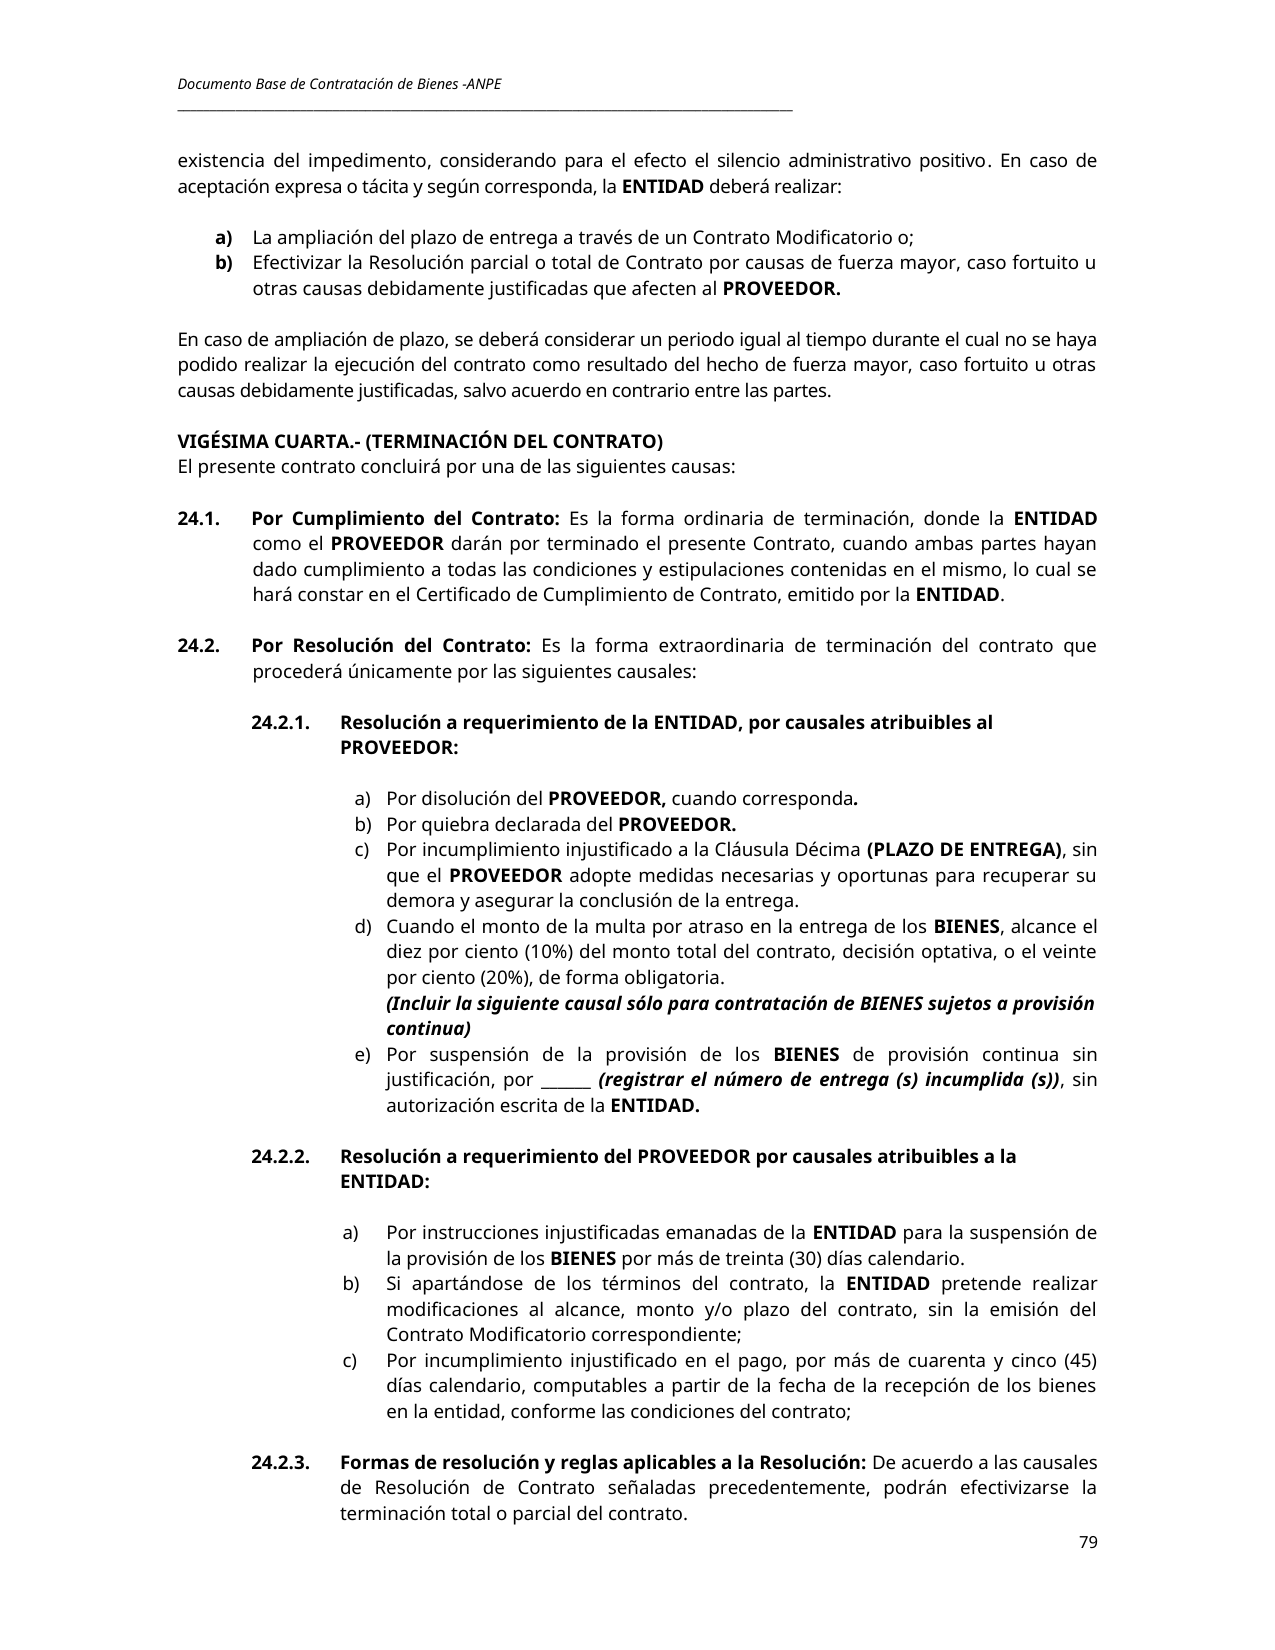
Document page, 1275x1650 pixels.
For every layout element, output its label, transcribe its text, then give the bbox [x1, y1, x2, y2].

list Resolución a requerimiento del PROVEEDOR por causales atribuibles a la ENTIDAD: [251, 1143, 1098, 1194]
list Por Cumplimiento del Contrato: Es la forma ordinaria de terminación, donde la ENTIDAD como el PROVEEDOR darán por terminado el presente Contrato, cuando ambas partes hayan dado cumplimiento a todas las condiciones y estipulaciones contenidas en el mismo, lo cual se hará constar en el Certificado de Cumplimiento de Contrato, emitido por la ENTIDAD. [177, 505, 1098, 607]
list Formas de resolución y reglas aplicables a la Resolución: De acuerdo a las causales de Resolución de Contrato señaladas precedentemente, podrán efectivizarse la terminación total o parcial del contrato. [251, 1449, 1098, 1526]
list Por incumplimiento injustificado en el pago, por más de cuarenta y cinco (45) días calendario, computables a partir de la fecha de la recepción de los bienes en la entidad, conforme las condiciones del contrato; [342, 1347, 1098, 1424]
text En caso de ampliación de plazo, se deberá considerar un periodo igual al tiempo durante el cual no se haya podido realizar la ejecución del contrato como resultado del hecho de fuerza mayor, caso fortuito u otras causas debidamente justificadas, salvo acuerdo en contrario entre las partes. [177, 326, 1098, 403]
list Por Resolución del Contrato: Es la forma extraordinaria de terminación del contrato que procederá únicamente por las siguientes causales: [177, 632, 1098, 683]
list Por disolución del PROVEEDOR, cuando corresponda. [354, 786, 1098, 811]
text VIGÉSIMA CUARTA.- (TERMINACIÓN DEL CONTRATO) [177, 428, 1098, 454]
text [177, 148, 1098, 199]
list Si apartándose de los términos del contrato, la ENTIDAD pretende realizar modificaciones al alcance, monto y/o plazo del contrato, sin la emisión del Contrato Modificatorio correspondiente; [342, 1271, 1098, 1347]
list Por quiebra declarada del PROVEEDOR. [354, 811, 1098, 837]
list Cuando el monto de la multa por atraso en la entrega de los BIENES, alcance el diez por ciento (10%) del monto total del contrato, decisión optativa, o el veinte por ciento (20%), de forma obligatoria. [354, 913, 1098, 990]
list La ampliación del plazo de entrega a través de un Contrato Modificatorio o; [215, 224, 1098, 250]
list Efectivizar la Resolución parcial o total de Contrato por causas de fuerza mayor, caso fortuito u otras causas debidamente justificadas que afecten al PROVEEDOR. [215, 250, 1098, 301]
list Por instrucciones injustificadas emanadas de la ENTIDAD para la suspensión de la provisión de los BIENES por más de treinta (30) días calendario. [342, 1219, 1098, 1271]
list Por suspensión de la provisión de los BIENES de provisión continua sin justificación, por ______ (registrar el número de entrega (s) incumplida (s)), sin autorización escrita de la ENTIDAD. [354, 1041, 1098, 1117]
text (Incluir la siguiente causal sólo para contratación de BIENES sujetos a provisión continua) [386, 990, 1098, 1041]
text El presente contrato concluirá por una de las siguientes causas: [177, 454, 1098, 479]
list Resolución a requerimiento de la ENTIDAD, por causales atribuibles al PROVEEDOR: [251, 709, 1098, 760]
list Por incumplimiento injustificado a la Cláusula Décima (PLAZO DE ENTREGA), sin que el PROVEEDOR adopte medidas necesarias y oportunas para recuperar su demora y asegurar la conclusión de la entrega. [354, 837, 1098, 913]
